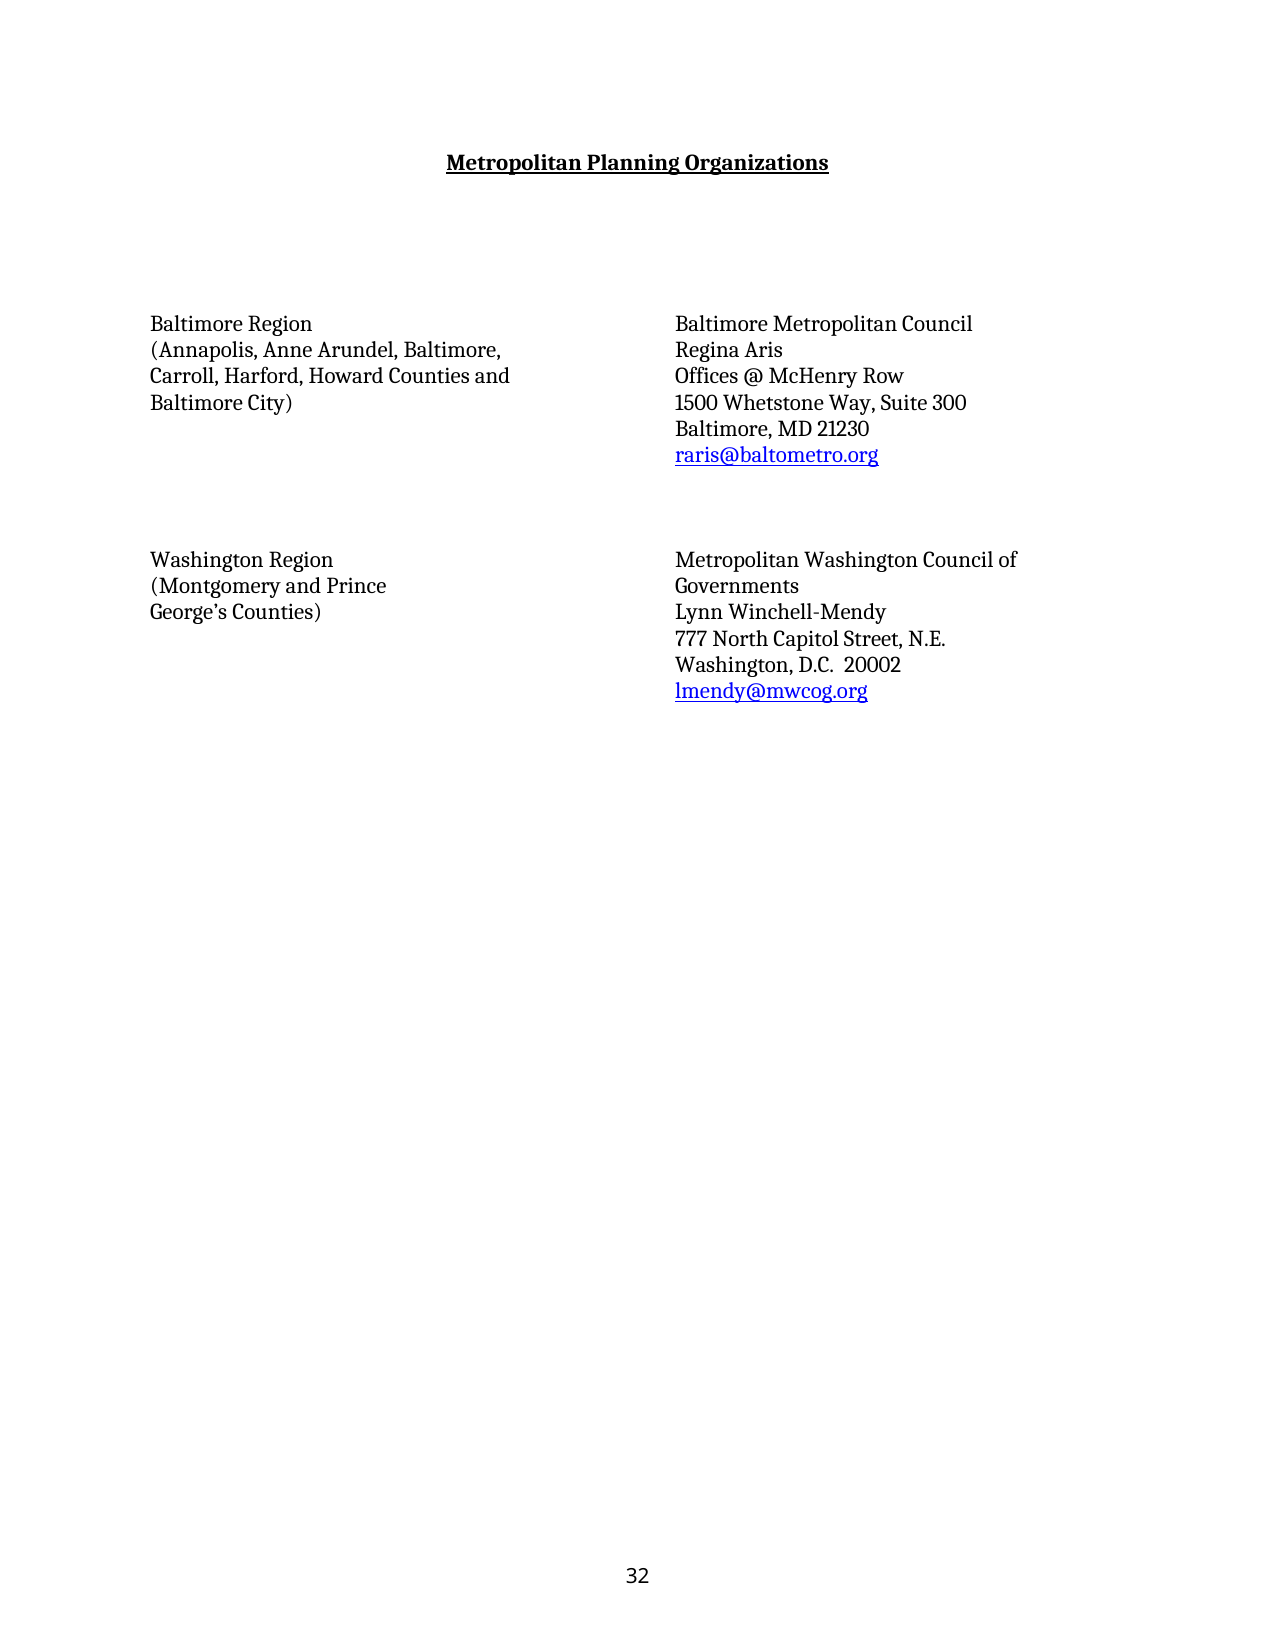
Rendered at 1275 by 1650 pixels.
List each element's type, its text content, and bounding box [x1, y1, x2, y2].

text (Annapolis, Anne Arundel, Baltimore, Regina Aris [150, 337, 1125, 363]
text Baltimore City) 1500 Whetstone Way, Suite 300 [150, 389, 1125, 416]
text Baltimore, MD 21230 raris@baltometro.org [600, 416, 1125, 469]
text Baltimore Region Baltimore Metropolitan Council [150, 311, 1125, 337]
text Metropolitan Planning Organizations [150, 150, 1125, 176]
text Washington, D.C. 20002 [150, 652, 1125, 678]
text 777 North Capitol Street, N.E. [150, 625, 1125, 652]
text George’s Counties) Lynn Winchell-Mendy [150, 599, 1125, 625]
text (Montgomery and Prince Governments [150, 573, 1125, 599]
text Washington Region Metropolitan Washington Council of [150, 546, 1125, 573]
text lmendy@mwcog.org [150, 678, 1125, 704]
text Carroll, Harford, Howard Counties and Offices @ McHenry Row [150, 363, 1125, 389]
